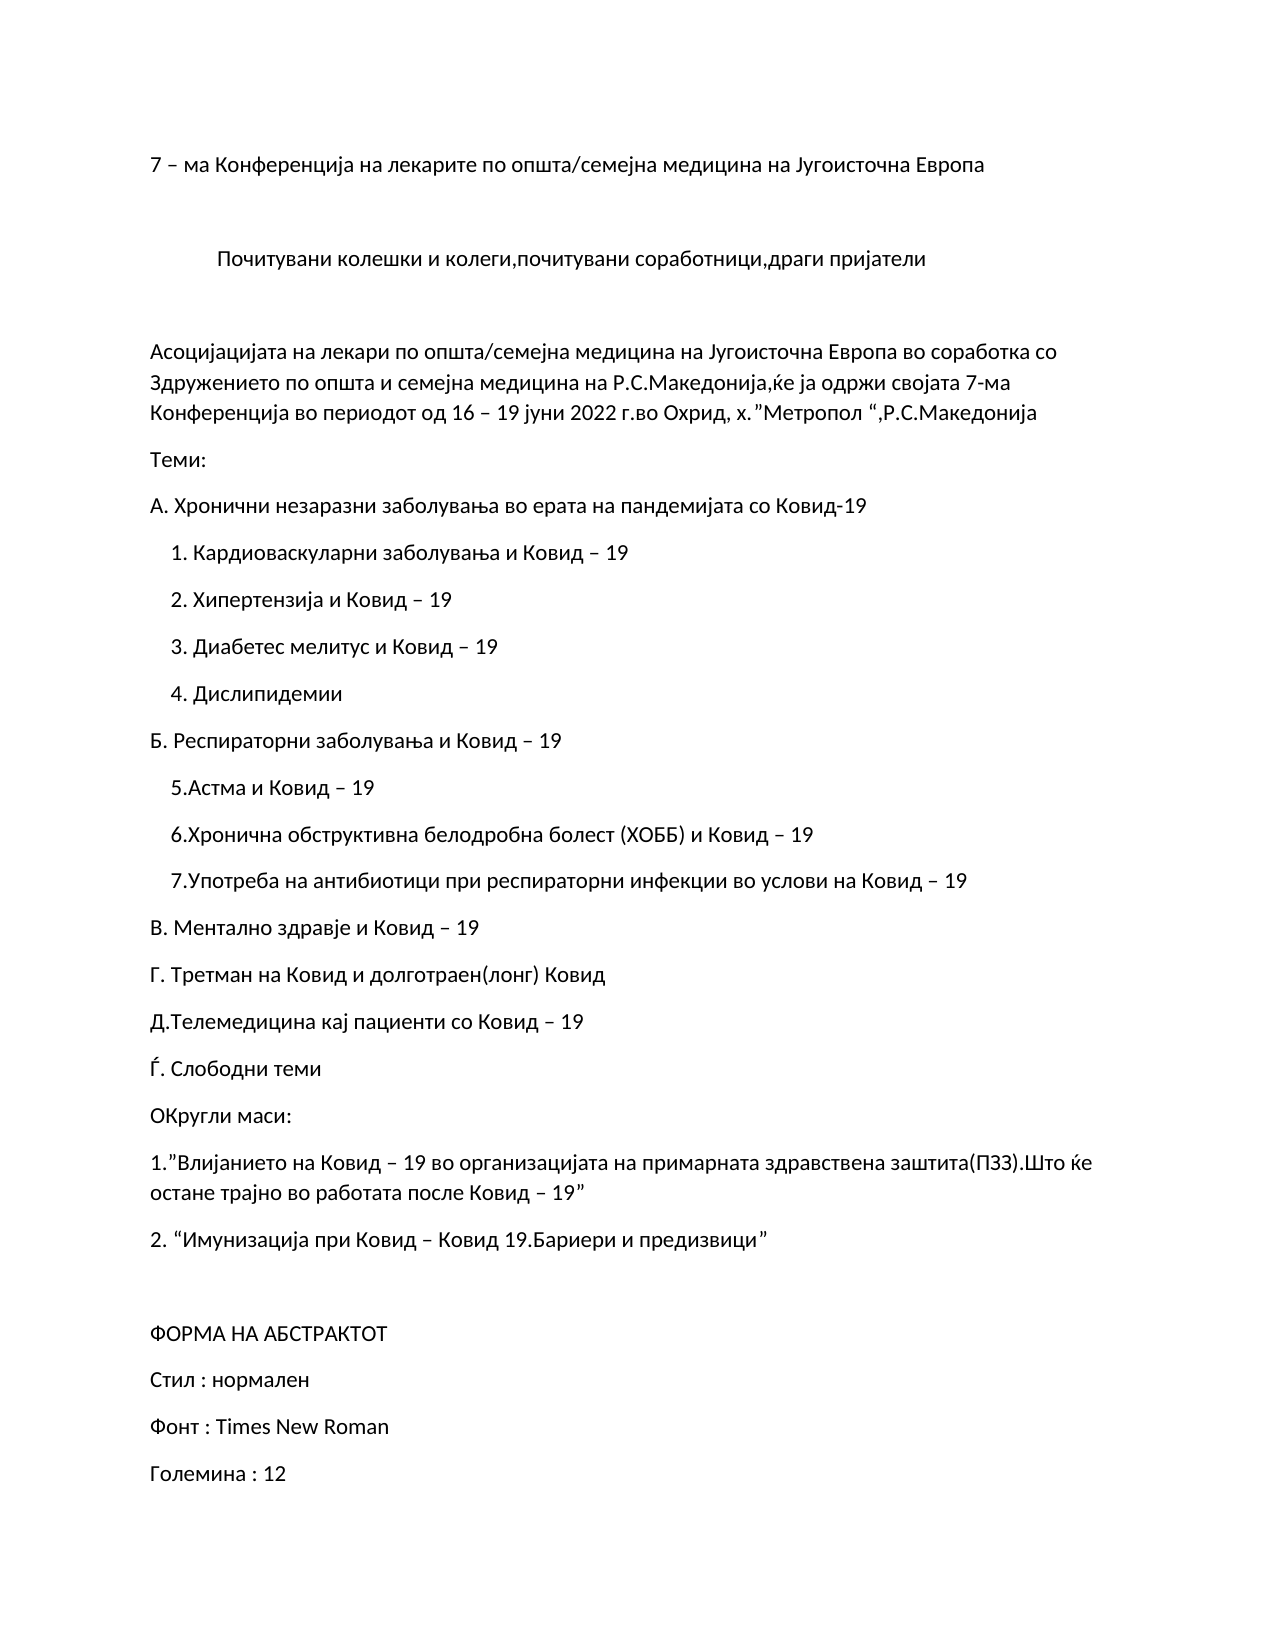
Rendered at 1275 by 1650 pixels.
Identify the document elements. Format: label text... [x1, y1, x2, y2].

text 4. Дислипидемии [150, 679, 1125, 707]
text Г. Третман на Ковид и долготраен(лонг) Ковид [150, 960, 1125, 988]
text 6.Хронична обструктивна белодробна болест (ХОББ) и Ковид – 19 [150, 820, 1125, 848]
text Ѓ. Слободни теми [150, 1054, 1125, 1082]
text 7.Употреба на антибиотици при респираторни инфекции во услови на Ковид – 19 [150, 867, 1125, 895]
text 1. Кардиоваскуларни заболувања и Ковид – 19 [150, 538, 1125, 567]
text А. Хронични незаразни заболувања во ерата на пандемијата со Ковид-19 [150, 492, 1125, 520]
text 1.”Влијанието на Ковид – 19 во организацијата на примарната здравствена заштита(ПЗЗ).Што ќе остане трајно во работата после Ковид – 19” [150, 1148, 1125, 1206]
text Стил : нормален [150, 1366, 1125, 1394]
text ОКругли маси: [150, 1101, 1125, 1129]
text ФОРМА НА АБСТРАКТОТ [150, 1319, 1125, 1347]
text Асоцијацијата на лекари по општа/семејна медицина на Југоисточна Европа во соработка со Здружението по општа и семејна медицина на Р.С.Македонија,ќе ја одржи својата 7-ма Конференција во периодот од 16 – 19 јуни 2022 г.во Охрид, х.”Метропол “,Р.С.Македонија [150, 337, 1125, 426]
text 2. “Имунизација при Ковид – Ковид 19.Бариери и предизвици” [150, 1225, 1125, 1253]
text Фонт : Times New Roman [150, 1412, 1125, 1441]
text Теми: [150, 445, 1125, 473]
text Д.Телемедицина кај пациенти со Ковид – 19 [150, 1007, 1125, 1035]
text Б. Респираторни заболувања и Ковид – 19 [150, 726, 1125, 754]
text 5.Астма и Ковид – 19 [150, 773, 1125, 801]
text 3. Диабетес мелитус и Ковид – 19 [150, 632, 1125, 660]
text Почитувани колешки и колеги,почитувани соработници,драги пријатели [150, 244, 1125, 272]
text Големина : 12 [150, 1459, 1125, 1487]
text 2. Хипертензија и Ковид – 19 [150, 585, 1125, 613]
text 7 – ма Конференција на лекарите по општа/семејна медицина на Југоисточна Европа [150, 150, 1125, 178]
text В. Ментално здравје и Ковид – 19 [150, 913, 1125, 942]
